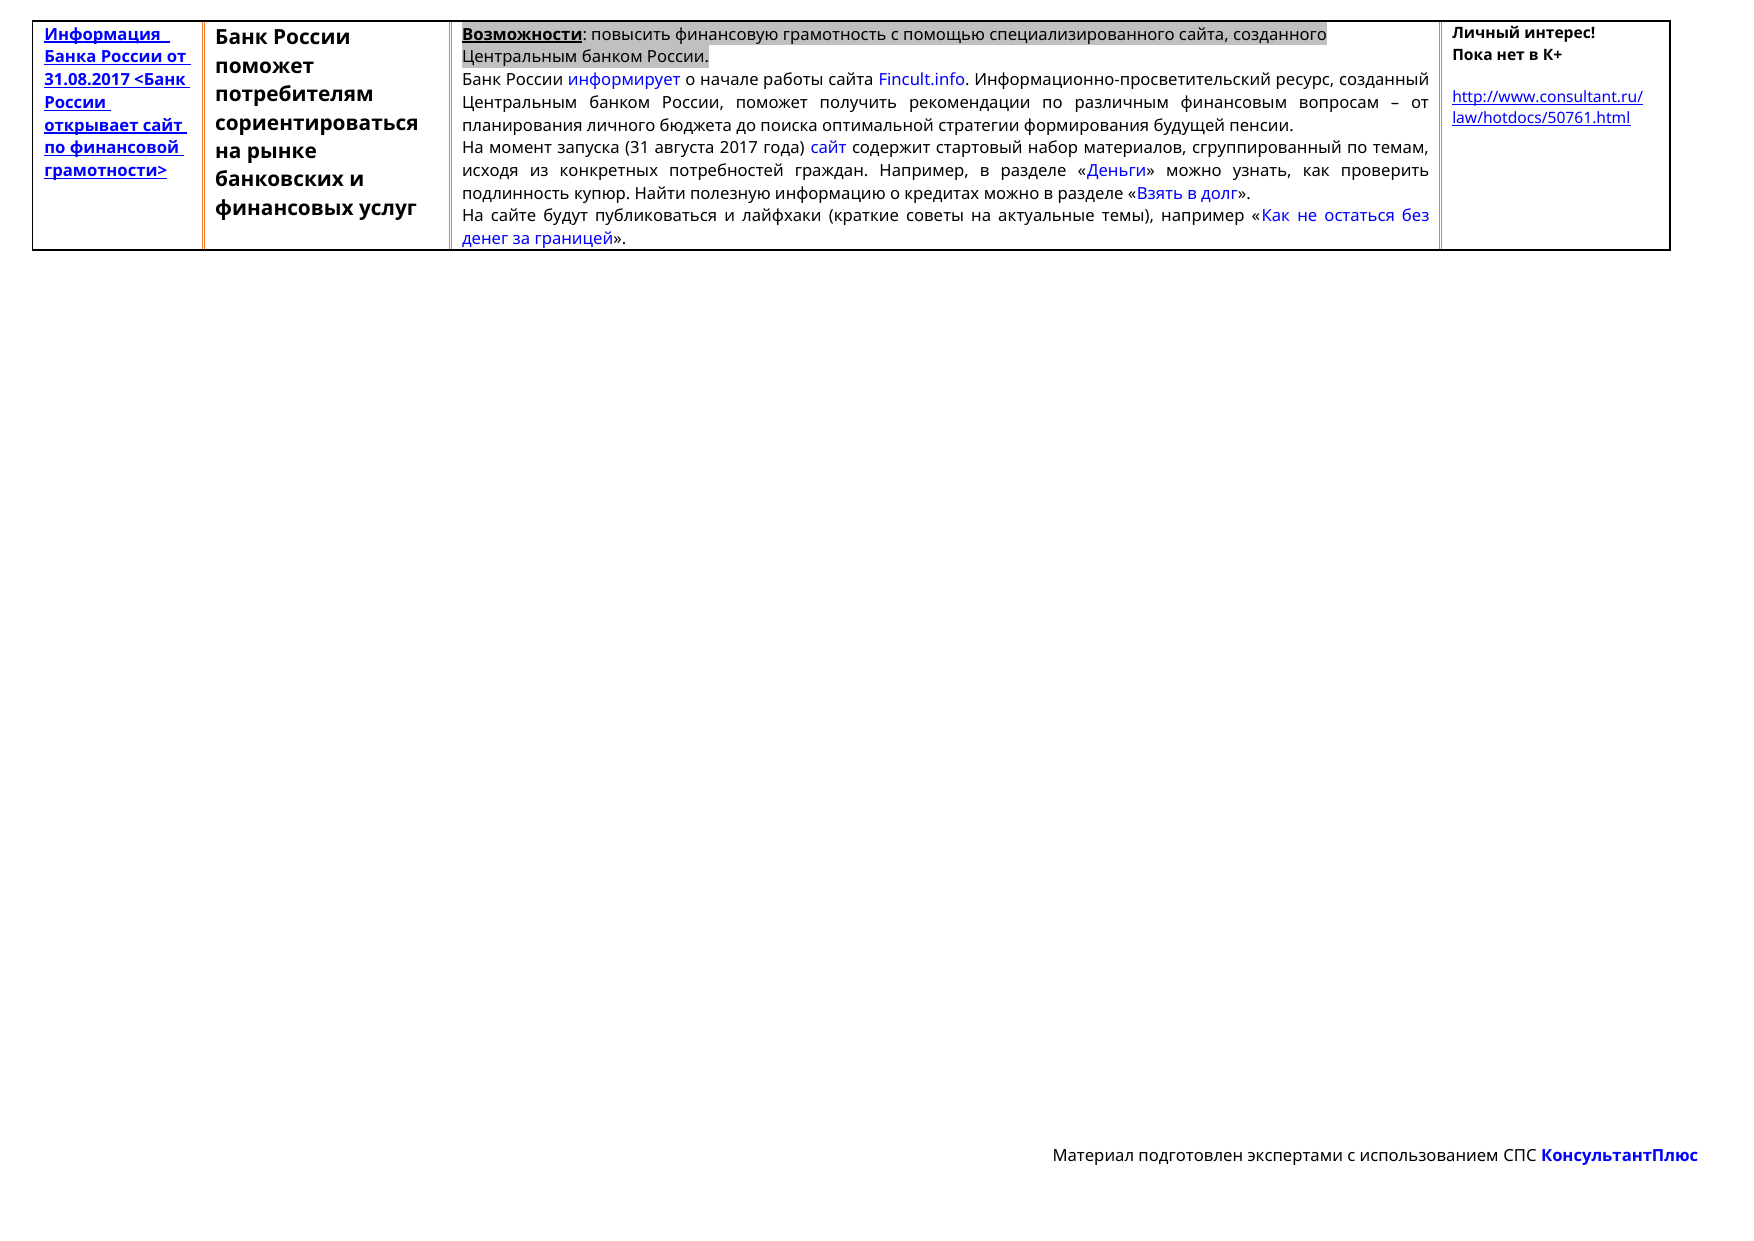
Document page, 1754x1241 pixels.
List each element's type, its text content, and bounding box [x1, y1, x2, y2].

table_cell Банк России поможет потребителям сориентироваться на рынке банковских и финансовых услуг [205, 22, 449, 249]
table_cell Информация Банка России от 31.08.2017 <Банк России открывает сайт по финансовой грамотности> [33, 22, 202, 249]
table_cell Возможности: повысить финансовую грамотность с помощью специализированного сайта, созданного Центральным банком России. Банк России информирует о начале работы сайта Fincult.info. Информационно-просветительский ресурс, созданный Центральным банком России, поможет получить рекомендации по различным финансовым вопросам – от планирования личного бюджета до поиска оптимальной стратегии формирования будущей пенсии. На момент запуска (31 августа 2017 года) сайт содержит стартовый набор материалов, сгруппированный по темам, исходя из конкретных потребностей граждан. Например, в разделе «Деньги» можно узнать, как проверить подлинность купюр. Найти полезную информацию о кредитах можно в разделе «Взять в долг». На сайте будут публиковаться и лайфхаки (краткие советы на актуальные темы), например «Как не остаться без денег за границей». [452, 22, 1439, 249]
table_cell Личный интерес! Пока нет в К+ http://www.consultant.ru/law/hotdocs/50761.html [1442, 22, 1669, 249]
